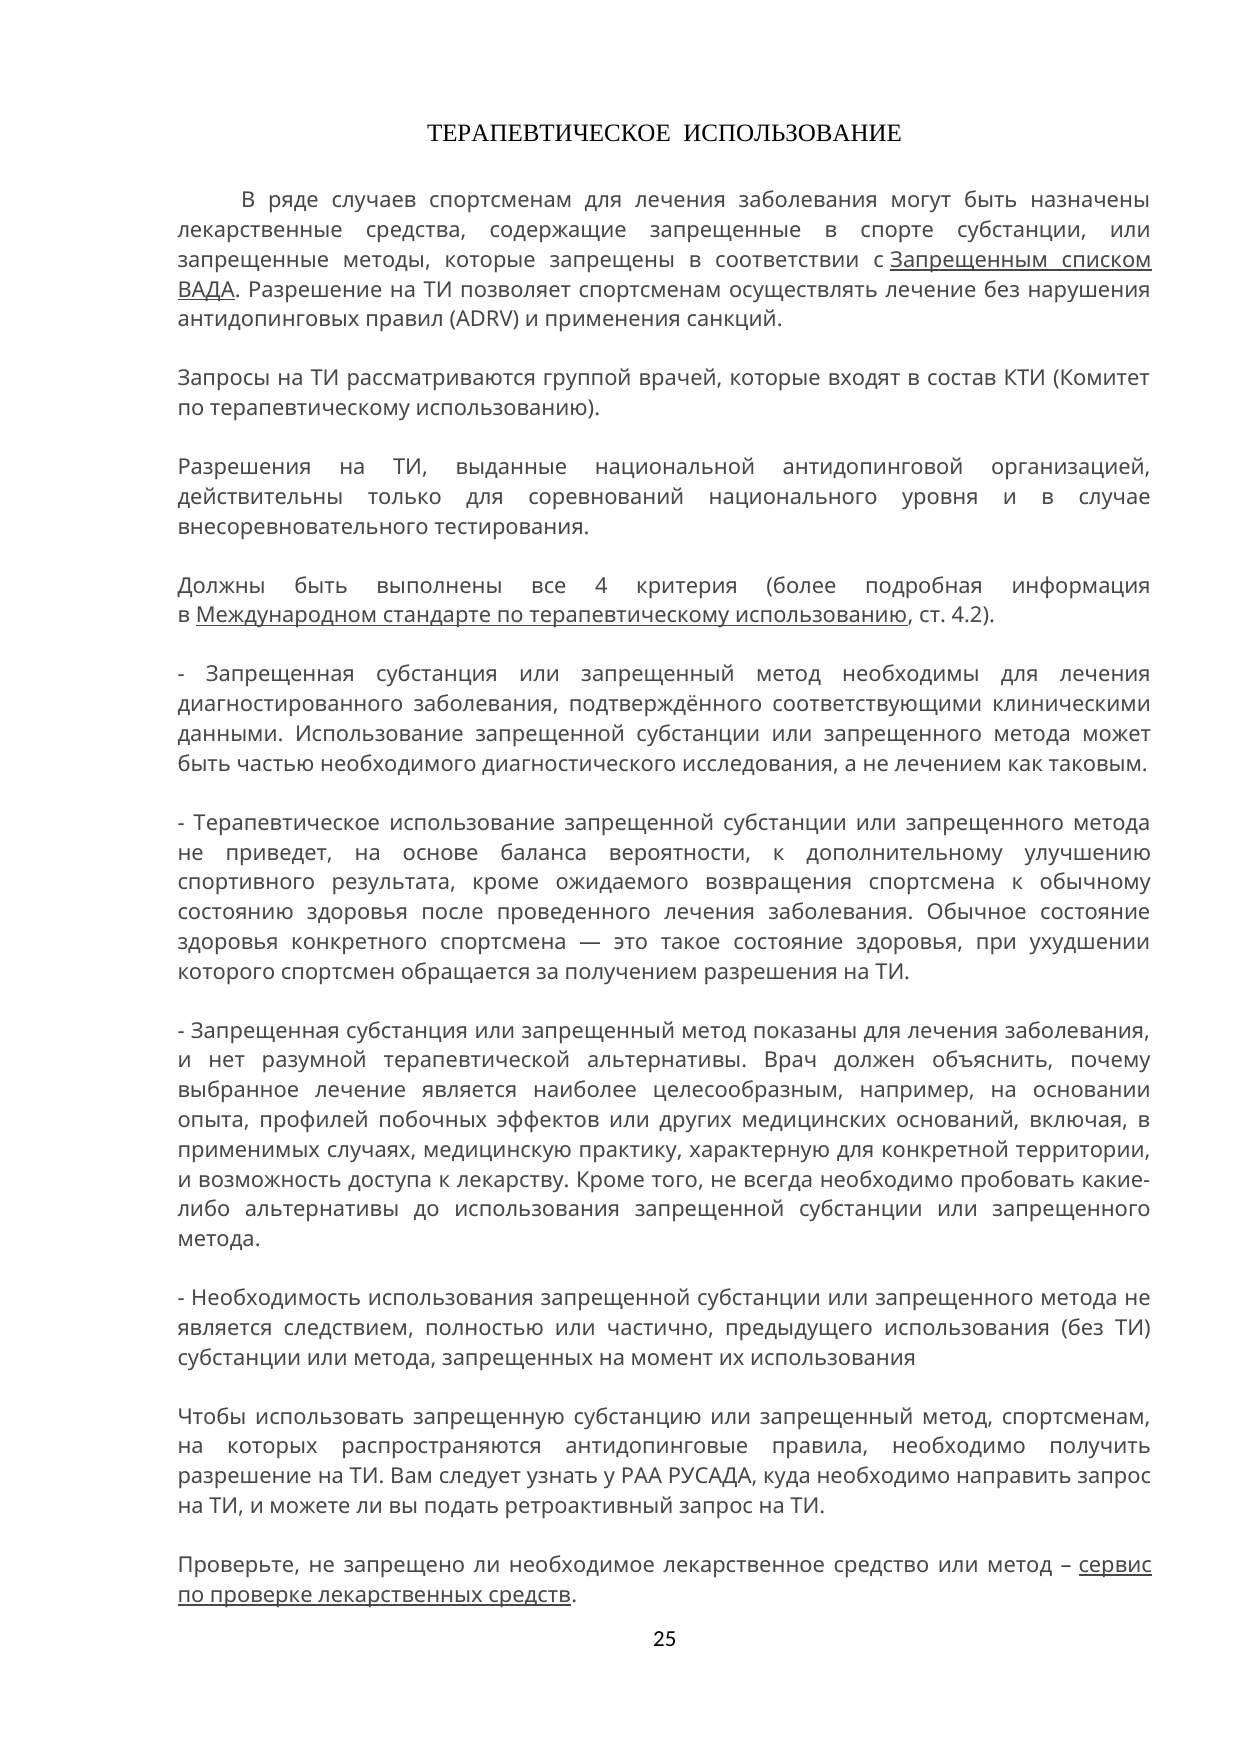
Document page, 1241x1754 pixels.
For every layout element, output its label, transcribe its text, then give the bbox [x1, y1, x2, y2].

text Разрешения на ТИ, выданные национальной антидопинговой организацией, действительны только для соревнований национального уровня и в случае внесоревновательного тестирования. [177, 451, 1152, 540]
text Проверьте, не запрещено ли необходимое лекарственное средство или метод – сервис по проверке лекарственных средств. [177, 1549, 1152, 1608]
text В ряде случаев спортсменам для лечения заболевания могут быть назначены лекарственные средства, содержащие запрещенные в спорте субстанции, или запрещенные методы, которые запрещены в соответствии с Запрещенным списком ВАДА. Разрешение на ТИ позволяет спортсменам осуществлять лечение без нарушения антидопинговых правил (ADRV) и применения санкций. [177, 184, 1152, 333]
text - Запрещенная субстанция или запрещенный метод показаны для лечения заболевания, и нет разумной терапевтической альтернативы. Врач должен объяснить, почему выбранное лечение является наиболее целесообразным, например, на основании опыта, профилей побочных эффектов или других медицинских оснований, включая, в применимых случаях, медицинскую практику, характерную для конкретной территории, и возможность доступа к лекарству. Кроме того, не всегда необходимо пробовать какие-либо альтернативы до использования запрещенной субстанции или запрещенного метода. [177, 1014, 1152, 1253]
text - Необходимость использования запрещенной субстанции или запрещенного метода не является следствием, полностью или частично, предыдущего использования (без ТИ) субстанции или метода, запрещенных на момент их использования [177, 1282, 1152, 1371]
text Запросы на ТИ рассматриваются группой врачей, которые входят в состав КТИ (Комитет по терапевтическому использованию). [177, 362, 1152, 422]
text ТЕРАПЕВТИЧЕСКОЕ ИСПОЛЬЗОВАНИЕ [177, 118, 1152, 147]
text - Терапевтическое использование запрещенной субстанции или запрещенного метода не приведет, на основе баланса вероятности, к дополнительному улучшению спортивного результата, кроме ожидаемого возвращения спортсмена к обычному состоянию здоровья после проведенного лечения заболевания. Обычное состояние здоровья конкретного спортсмена — это такое состояние здоровья, при ухудшении которого спортсмен обращается за получением разрешения на ТИ. [177, 807, 1152, 985]
text Должны быть выполнены все 4 критерия (более подробная информация в Международном стандарте по терапевтическому использованию, ст. 4.2). [177, 569, 1152, 629]
text Чтобы использовать запрещенную субстанцию или запрещенный метод, спортсменам, на которых распространяются антидопинговые правила, необходимо получить разрешение на ТИ. Вам следует узнать у РАА РУСАДА, куда необходимо направить запрос на ТИ, и можете ли вы подать ретроактивный запрос на ТИ. [177, 1401, 1152, 1520]
text - Запрещенная субстанция или запрещенный метод необходимы для лечения диагностированного заболевания, подтверждённого соответствующими клиническими данными. Использование запрещенной субстанции или запрещенного метода может быть частью необходимого диагностического исследования, а не лечением как таковым. [177, 658, 1152, 777]
